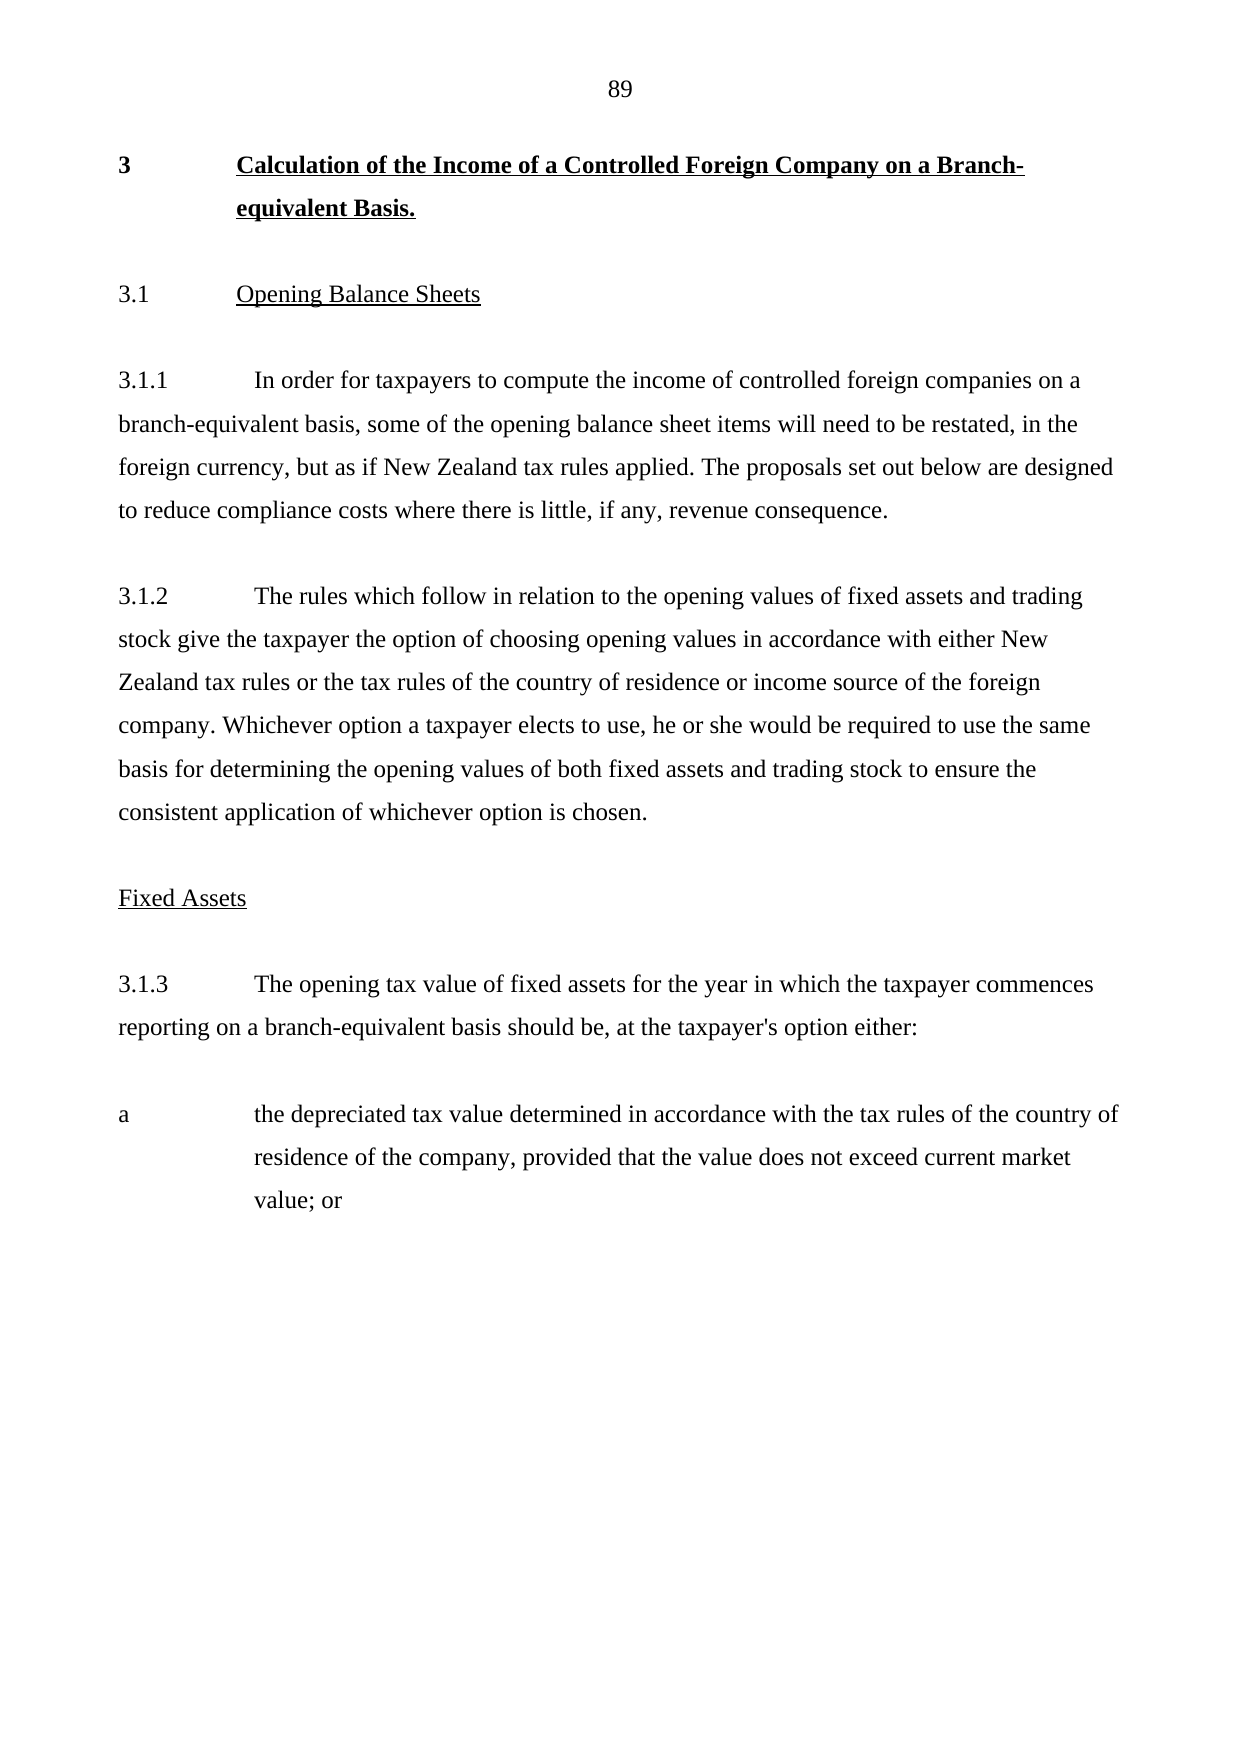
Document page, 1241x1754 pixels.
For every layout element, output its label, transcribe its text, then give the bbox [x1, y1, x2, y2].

subtitle 3 Calculation of the Income of a Controlled Foreign Company on a Branch-equivalent Basis. [118, 150, 1122, 222]
text 3.1.1 In order for taxpayers to compute the income of controlled foreign companies on a branch-equivalent basis, some of the opening balance sheet items will need to be restated, in the foreign currency, but as if New Zealand tax rules applied. The proposals set out below are designed to reduce compliance costs where there is little, if any, revenue consequence. [118, 366, 1122, 524]
text 3.1.2 The rules which follow in relation to the opening values of fixed assets and trading stock give the taxpayer the option of choosing opening values in accordance with either New Zealand tax rules or the tax rules of the country of residence or income source of the foreign company. Whichever option a taxpayer elects to use, he or she would be required to use the same basis for determining the opening values of both fixed assets and trading stock to ensure the consistent application of whichever option is chosen. [118, 581, 1122, 826]
list a the depreciated tax value determined in accordance with the tax rules of the country of residence of the company, provided that the value does not exceed current market value; or [118, 1099, 1122, 1214]
subtitle Fixed Assets [118, 883, 1122, 912]
subtitle 3.1 Opening Balance Sheets [118, 279, 1122, 308]
text 3.1.3 The opening tax value of fixed assets for the year in which the taxpayer commences reporting on a branch-equivalent basis should be, at the taxpayer's option either: [118, 969, 1122, 1041]
